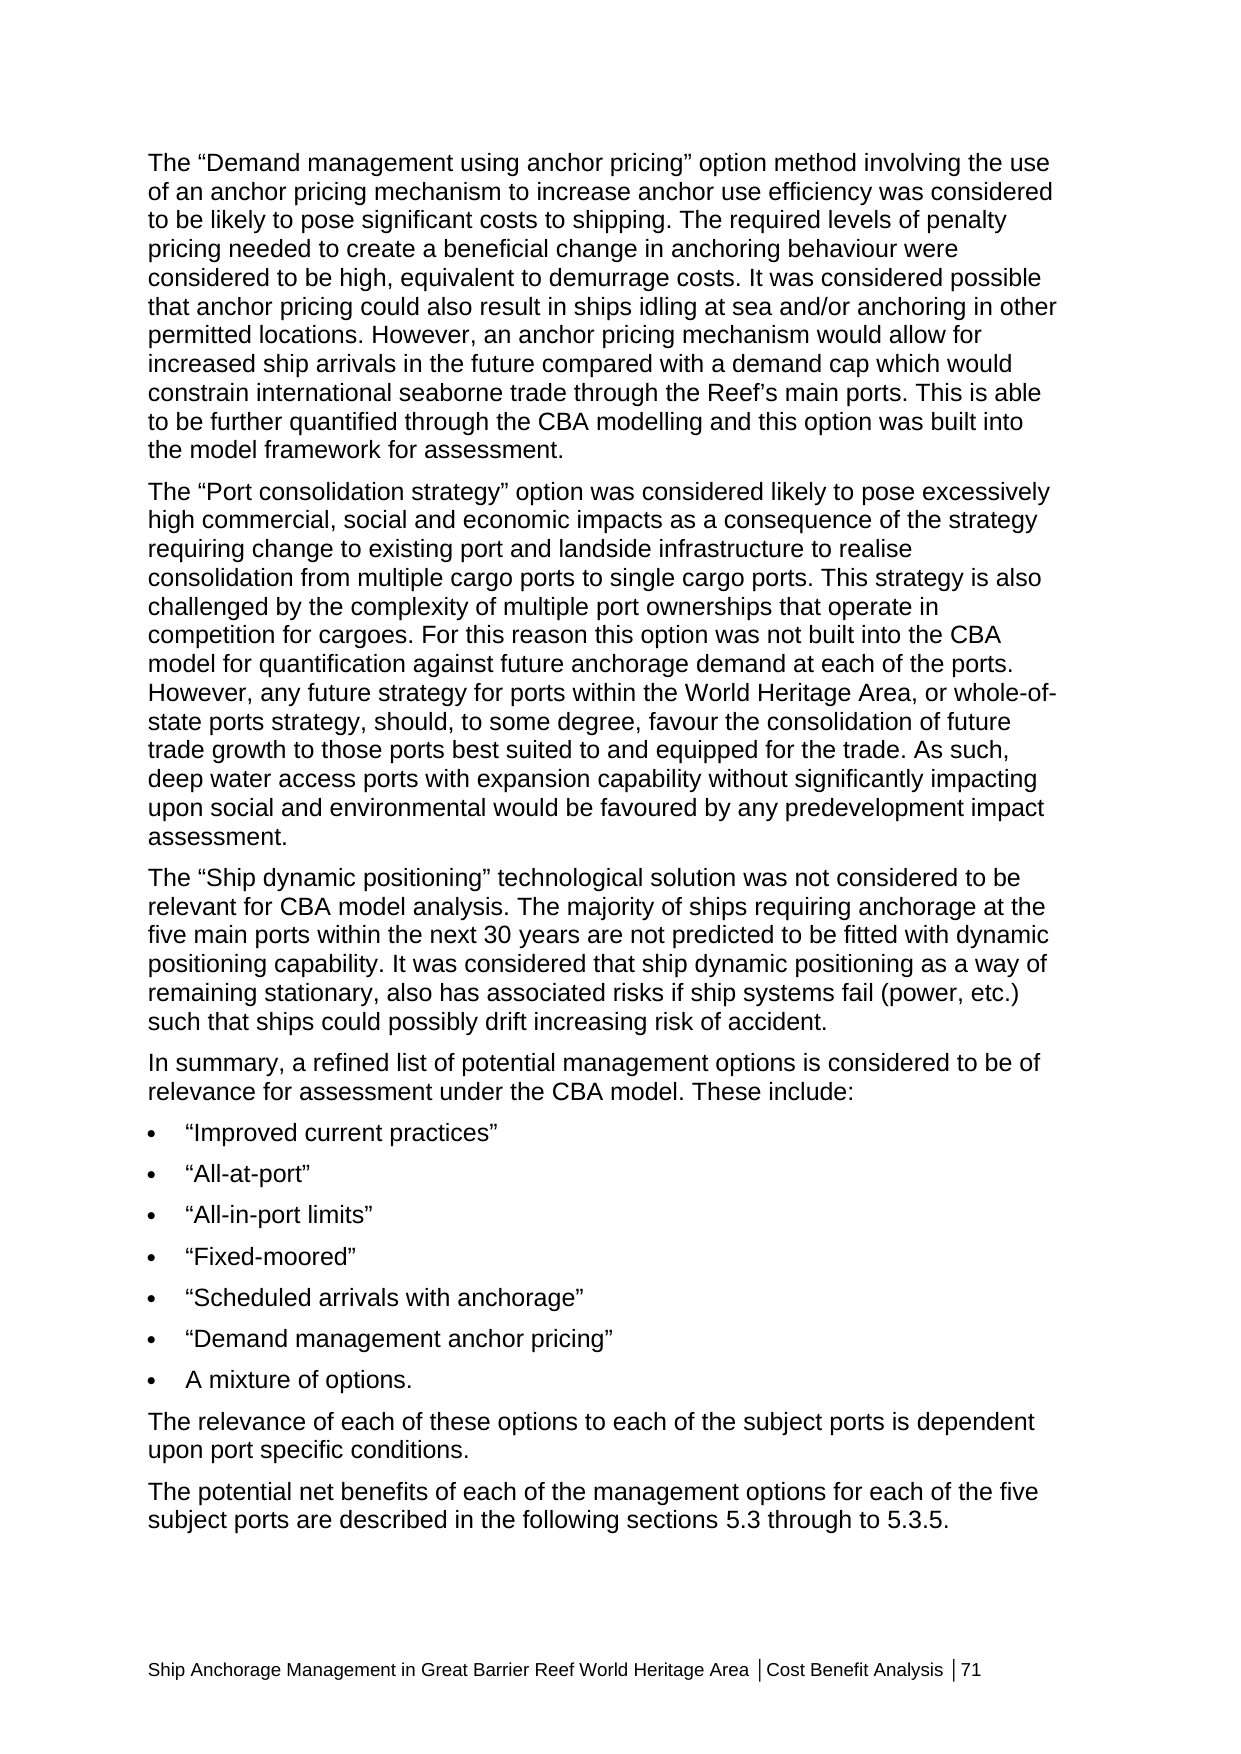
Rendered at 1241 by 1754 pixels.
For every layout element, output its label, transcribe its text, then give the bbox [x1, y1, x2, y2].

text The “Port consolidation strategy” option was considered likely to pose excessively high commercial, social and economic impacts as a consequence of the strategy requiring change to existing port and landside infrastructure to realise consolidation from multiple cargo ports to single cargo ports. This strategy is also challenged by the complexity of multiple port ownerships that operate in competition for cargoes. For this reason this option was not built into the CBA model for quantification against future anchorage demand at each of the ports. However, any future strategy for ports within the World Heritage Area, or whole-of-state ports strategy, should, to some degree, favour the consolidation of future trade growth to those ports best suited to and equipped for the trade. As such, deep water access ports with expansion capability without significantly impacting upon social and environmental would be favoured by any predevelopment impact assessment. [148, 476, 1063, 850]
list A mixture of options. [148, 1365, 1063, 1394]
text The relevance of each of these options to each of the subject ports is dependent upon port specific conditions. [148, 1406, 1063, 1464]
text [148, 1476, 1063, 1534]
list “Fixed-moored” [148, 1241, 1063, 1270]
list “All-at-port” [148, 1159, 1063, 1188]
list “All-in-port limits” [148, 1200, 1063, 1229]
list “Demand management anchor pricing” [148, 1324, 1063, 1353]
text In summary, a refined list of potential management options is considered to be of relevance for assessment under the CBA model. These include: [148, 1048, 1063, 1105]
text The “Ship dynamic positioning” technological solution was not considered to be relevant for CBA model analysis. The majority of ships requiring anchorage at the five main ports within the next 30 years are not predicted to be fitted with dynamic positioning capability. It was considered that ship dynamic positioning as a way of remaining stationary, also has associated risks if ship systems fail (power, etc.) such that ships could possibly drift increasing risk of accident. [148, 863, 1063, 1035]
list “Scheduled arrivals with anchorage” [148, 1283, 1063, 1311]
text The “Demand management using anchor pricing” option method involving the use of an anchor pricing mechanism to increase anchor use efficiency was considered to be likely to pose significant costs to shipping. The required levels of penalty pricing needed to create a beneficial change in anchoring behaviour were considered to be high, equivalent to demurrage costs. It was considered possible that anchor pricing could also result in ships idling at sea and/or anchoring in other permitted locations. However, an anchor pricing mechanism would allow for increased ship arrivals in the future compared with a demand cap which would constrain international seaborne trade through the Reef’s main ports. This is able to be further quantified through the CBA modelling and this option was built into the model framework for assessment. [148, 148, 1063, 464]
list “Improved current practices” [148, 1118, 1063, 1146]
